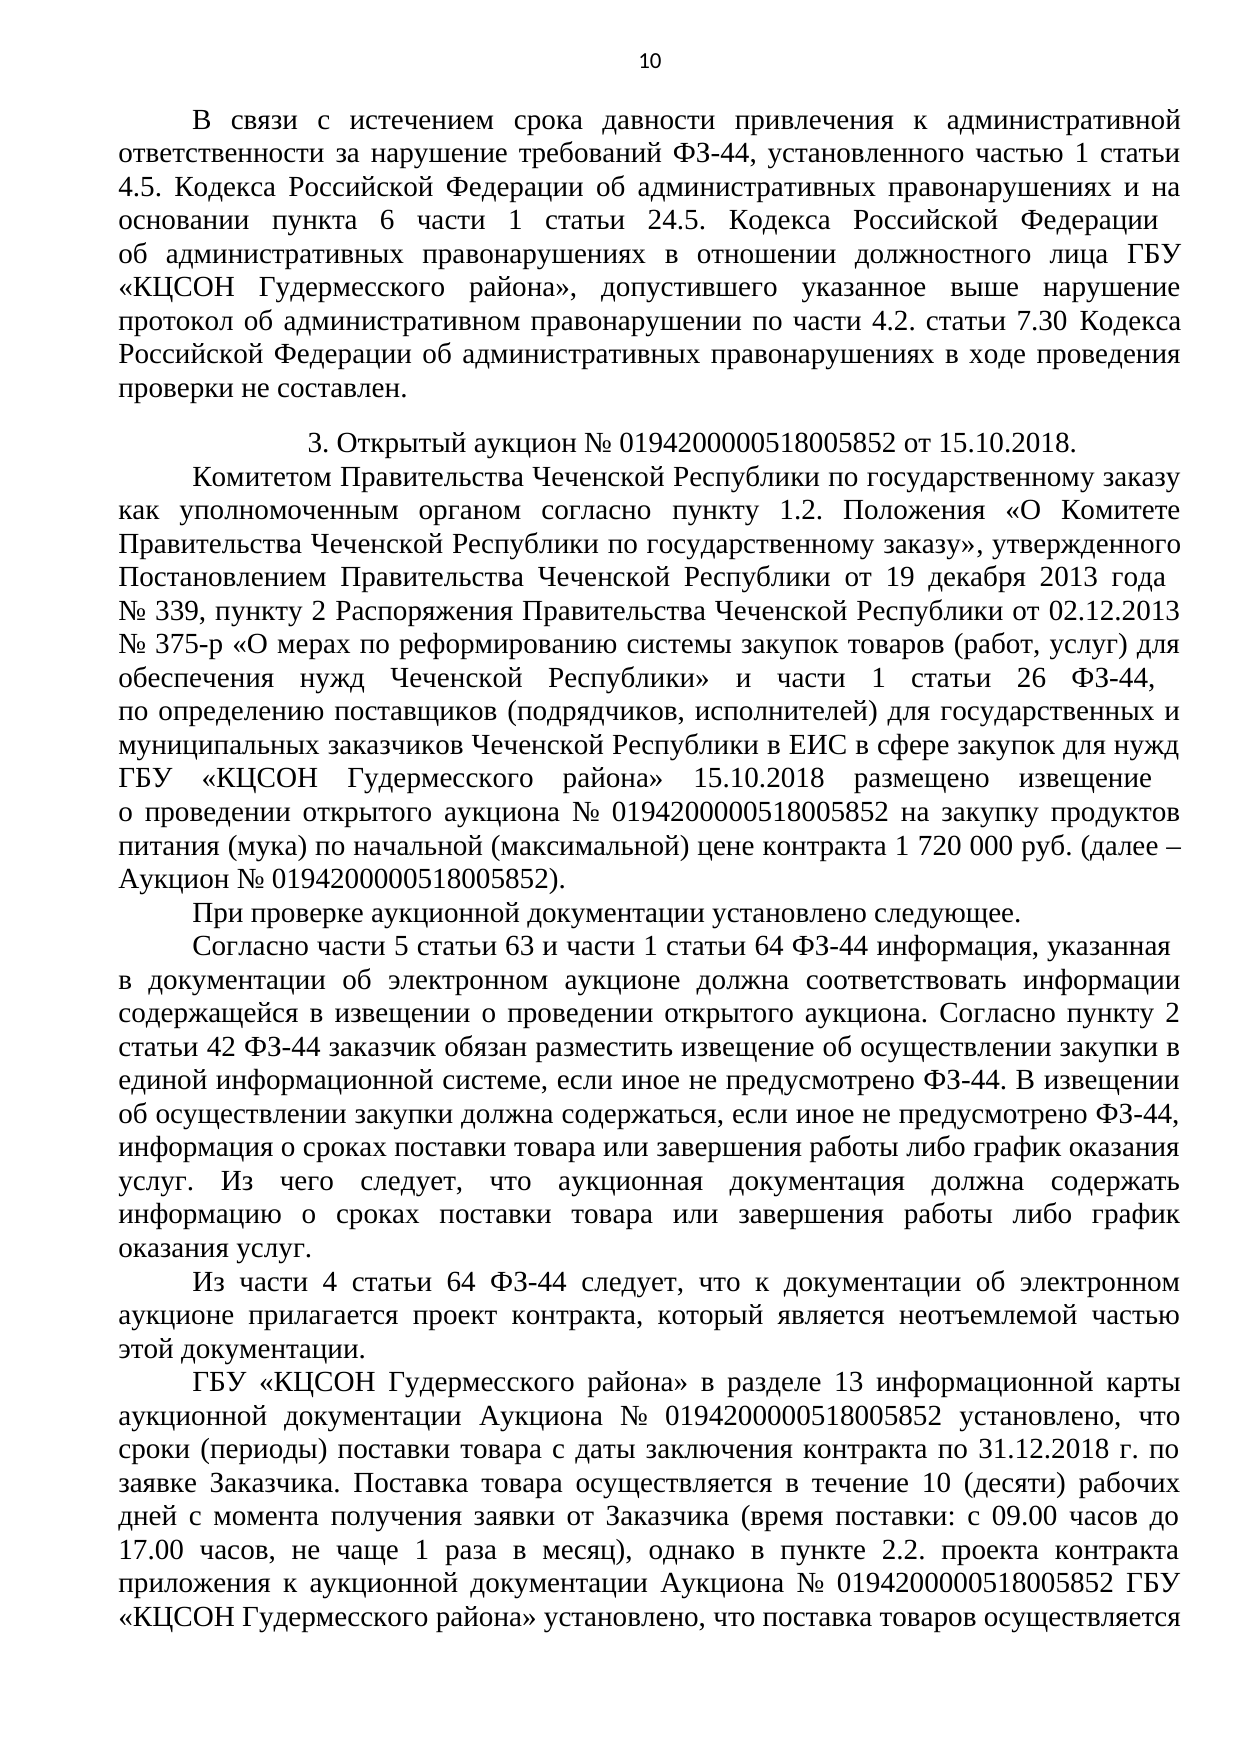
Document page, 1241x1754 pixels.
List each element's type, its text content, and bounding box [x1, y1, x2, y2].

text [118, 1364, 1181, 1633]
text Согласно части 5 статьи 63 и части 1 статьи 64 ФЗ-44 информация, указанная в документации об электронном аукционе должна соответствовать информации содержащейся в извещении о проведении открытого аукциона. Согласно пункту 2 статьи 42 ФЗ-44 заказчик обязан разместить извещение об осуществлении закупки в единой информационной системе, если иное не предусмотрено ФЗ-44. В извещении об осуществлении закупки должна содержаться, если иное не предусмотрено ФЗ-44, информация о сроках поставки товара или завершения работы либо график оказания услуг. Из чего следует, что аукционная документация должна содержать информацию о сроках поставки товара или завершения работы либо график оказания услуг. [118, 928, 1181, 1264]
text При проверке аукционной документации установлено следующее. [118, 895, 1181, 928]
text Комитетом Правительства Чеченской Республики по государственному заказу как уполномоченным органом согласно пункту 1.2. Положения «О Комитете Правительства Чеченской Республики по государственному заказу», утвержденного Постановлением Правительства Чеченской Республики от 19 декабря 2013 года № 339, пункту 2 Распоряжения Правительства Чеченской Республики от 02.12.2013 № 375-р «О мерах по реформированию системы закупок товаров (работ, услуг) для обеспечения нужд Чеченской Республики» и части 1 статьи 26 ФЗ-44, по определению поставщиков (подрядчиков, исполнителей) для государственных и муниципальных заказчиков Чеченской Республики в ЕИС в сфере закупок для нужд ГБУ «КЦСОН Гудермесского района» 15.10.2018 размещено извещение о проведении открытого аукциона № 0194200000518005852 на закупку продуктов питания (мука) по начальной (максимальной) цене контракта 1 720 000 руб. (далее – Аукцион № 0194200000518005852). [118, 459, 1181, 895]
text 3. Открытый аукцион № 0194200000518005852 от 15.10.2018. [118, 425, 1181, 459]
text Из части 4 статьи 64 ФЗ-44 следует, что к документации об электронном аукционе прилагается проект контракта, который является неотъемлемой частью этой документации. [118, 1264, 1181, 1364]
text В связи с истечением срока давности привлечения к административной ответственности за нарушение требований ФЗ-44, установленного частью 1 статьи 4.5. Кодекса Российской Федерации об административных правонарушениях и на основании пункта 6 части 1 статьи 24.5. Кодекса Российской Федерации об административных правонарушениях в отношении должностного лица ГБУ «КЦСОН Гудермесского района», допустившего указанное выше нарушение протокол об административном правонарушении по части 4.2. статьи 7.30 Кодекса Российской Федерации об административных правонарушениях в ходе проведения проверки не составлен. [118, 102, 1181, 404]
